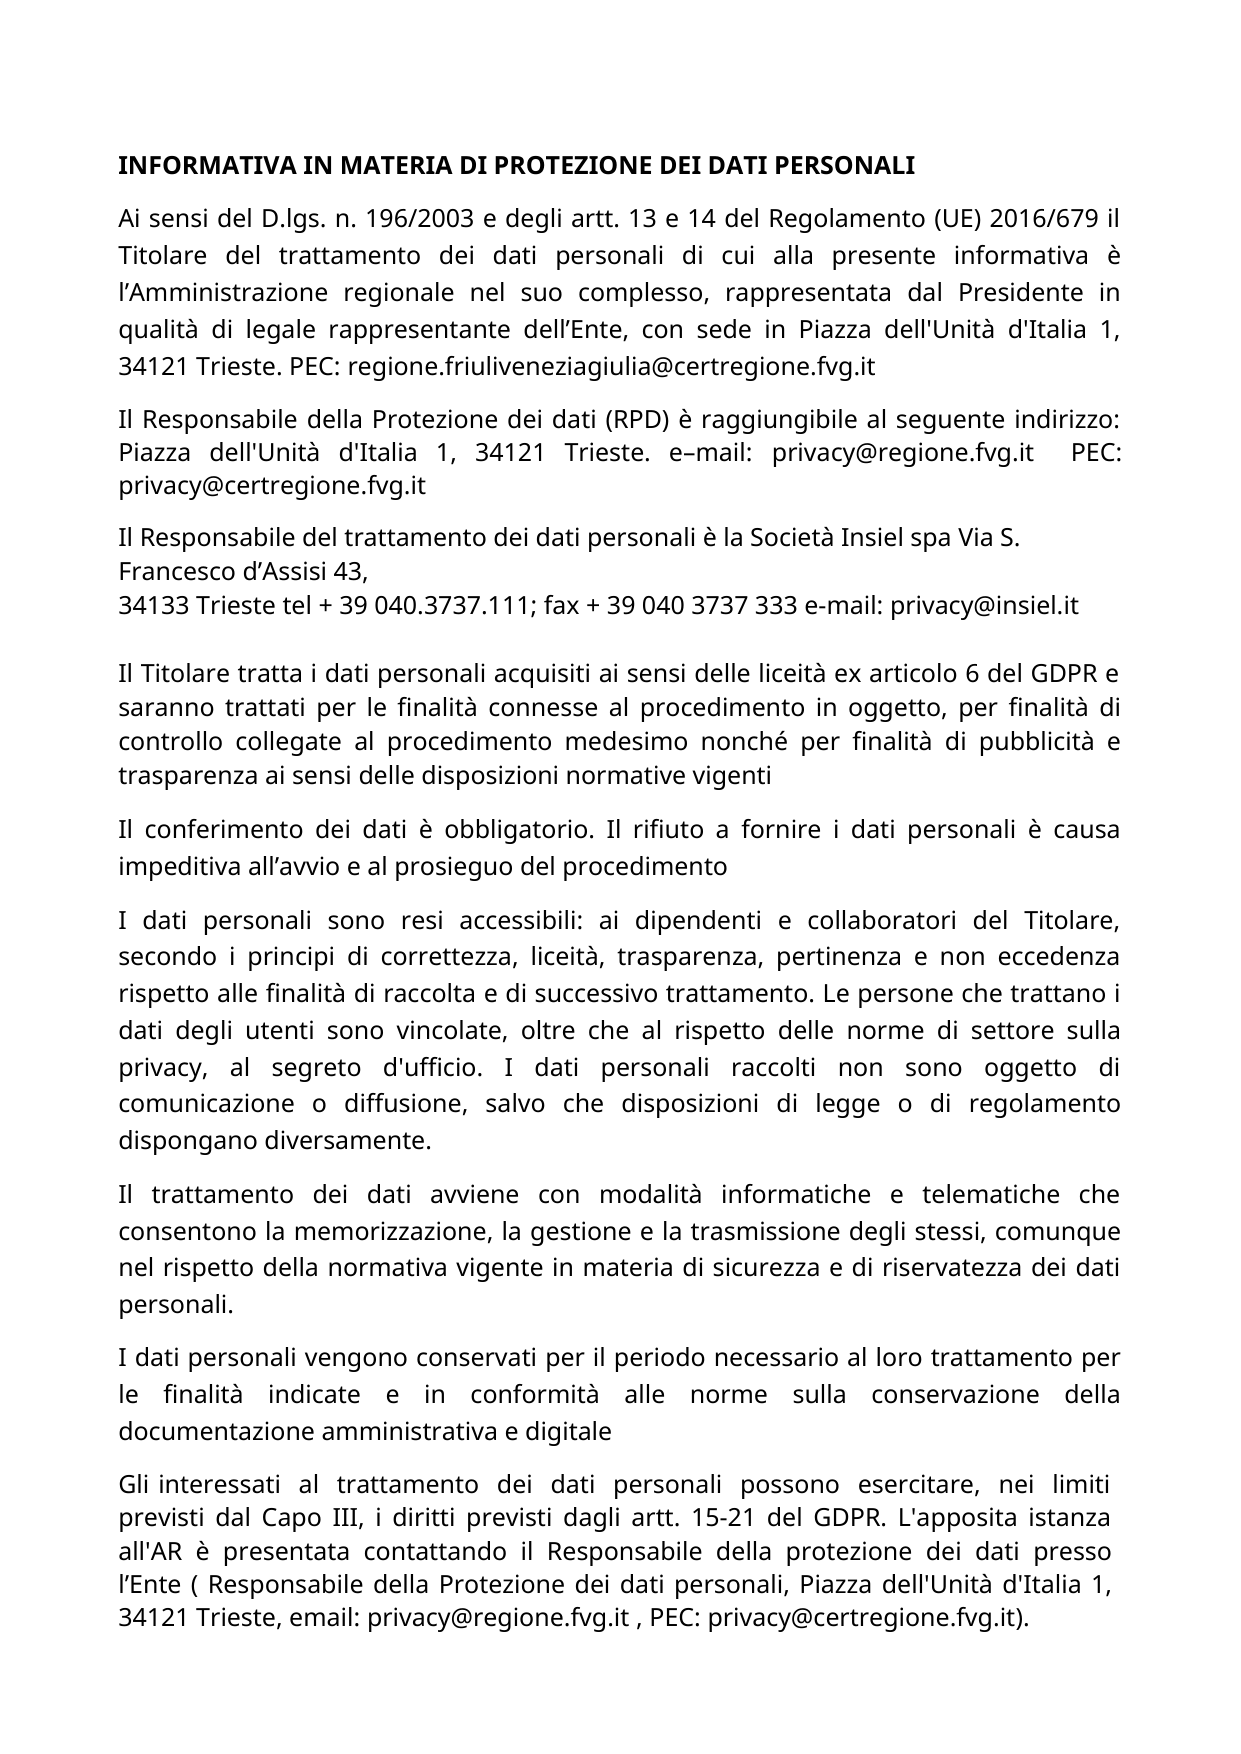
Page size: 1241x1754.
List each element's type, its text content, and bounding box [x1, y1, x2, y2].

text Il Responsabile della Protezione dei dati (RPD) è raggiungibile al seguente indirizzo: Piazza dell'Unità d'Italia 1, 34121 Trieste. e–mail: privacy@regione.fvg.it PEC: privacy@certregione.fvg.it [118, 402, 1122, 502]
text I dati personali vengono conservati per il periodo necessario al loro trattamento per le finalità indicate e in conformità alle norme sulla conservazione della documentazione amministrativa e digitale [118, 1340, 1122, 1448]
text INFORMATIVA IN MATERIA DI PROTEZIONE DEI DATI PERSONALI [118, 148, 1122, 182]
text I dati personali sono resi accessibili: ai dipendenti e collaboratori del Titolare, secondo i principi di correttezza, liceità, trasparenza, pertinenza e non eccedenza rispetto alle finalità di raccolta e di successivo trattamento. Le persone che trattano i dati degli utenti sono vincolate, oltre che al rispetto delle norme di settore sulla privacy, al segreto d'ufficio. I dati personali raccolti non sono oggetto di comunicazione o diffusione, salvo che disposizioni di legge o di regolamento dispongano diversamente. [118, 902, 1122, 1157]
text Il conferimento dei dati è obbligatorio. Il rifiuto a fornire i dati personali è causa impeditiva all’avvio e al prosieguo del procedimento [118, 812, 1122, 883]
text Il trattamento dei dati avviene con modalità informatiche e telematiche che consentono la memorizzazione, la gestione e la trasmissione degli stessi, comunque nel rispetto della normativa vigente in materia di sicurezza e di riservatezza dei dati personali. [118, 1176, 1122, 1321]
text Gli interessati al trattamento dei dati personali possono esercitare, nei limiti previsti dal Capo III, i diritti previsti dagli artt. 15-21 del GDPR. L'apposita istanza all'AR è presentata contattando il Responsabile della protezione dei dati presso l’Ente ( Responsabile della Protezione dei dati personali, Piazza dell'Unità d'Italia 1, 34121 Trieste, email: privacy@regione.fvg.it , PEC: privacy@certregione.fvg.it). [118, 1467, 1113, 1634]
text Il Responsabile del trattamento dei dati personali è la Società Insiel spa Via S. Francesco d’Assisi 43, [118, 519, 1122, 588]
text 34133 Trieste tel + 39 040.3737.111; fax + 39 040 3737 333 e-mail: privacy@insiel.it [118, 588, 1122, 622]
text Il Titolare tratta i dati personali acquisiti ai sensi delle liceità ex articolo 6 del GDPR e saranno trattati per le finalità connesse al procedimento in oggetto, per finalità di controllo collegate al procedimento medesimo nonché per finalità di pubblicità e trasparenza ai sensi delle disposizioni normative vigenti [118, 656, 1122, 792]
text Ai sensi del D.lgs. n. 196/2003 e degli artt. 13 e 14 del Regolamento (UE) 2016/679 il Titolare del trattamento dei dati personali di cui alla presente informativa è l’Amministrazione regionale nel suo complesso, rappresentata dal Presidente in qualità di legale rappresentante dell’Ente, con sede in Piazza dell'Unità d'Italia 1, 34121 Trieste. PEC: regione.friuliveneziagiulia@certregione.fvg.it [118, 201, 1122, 382]
